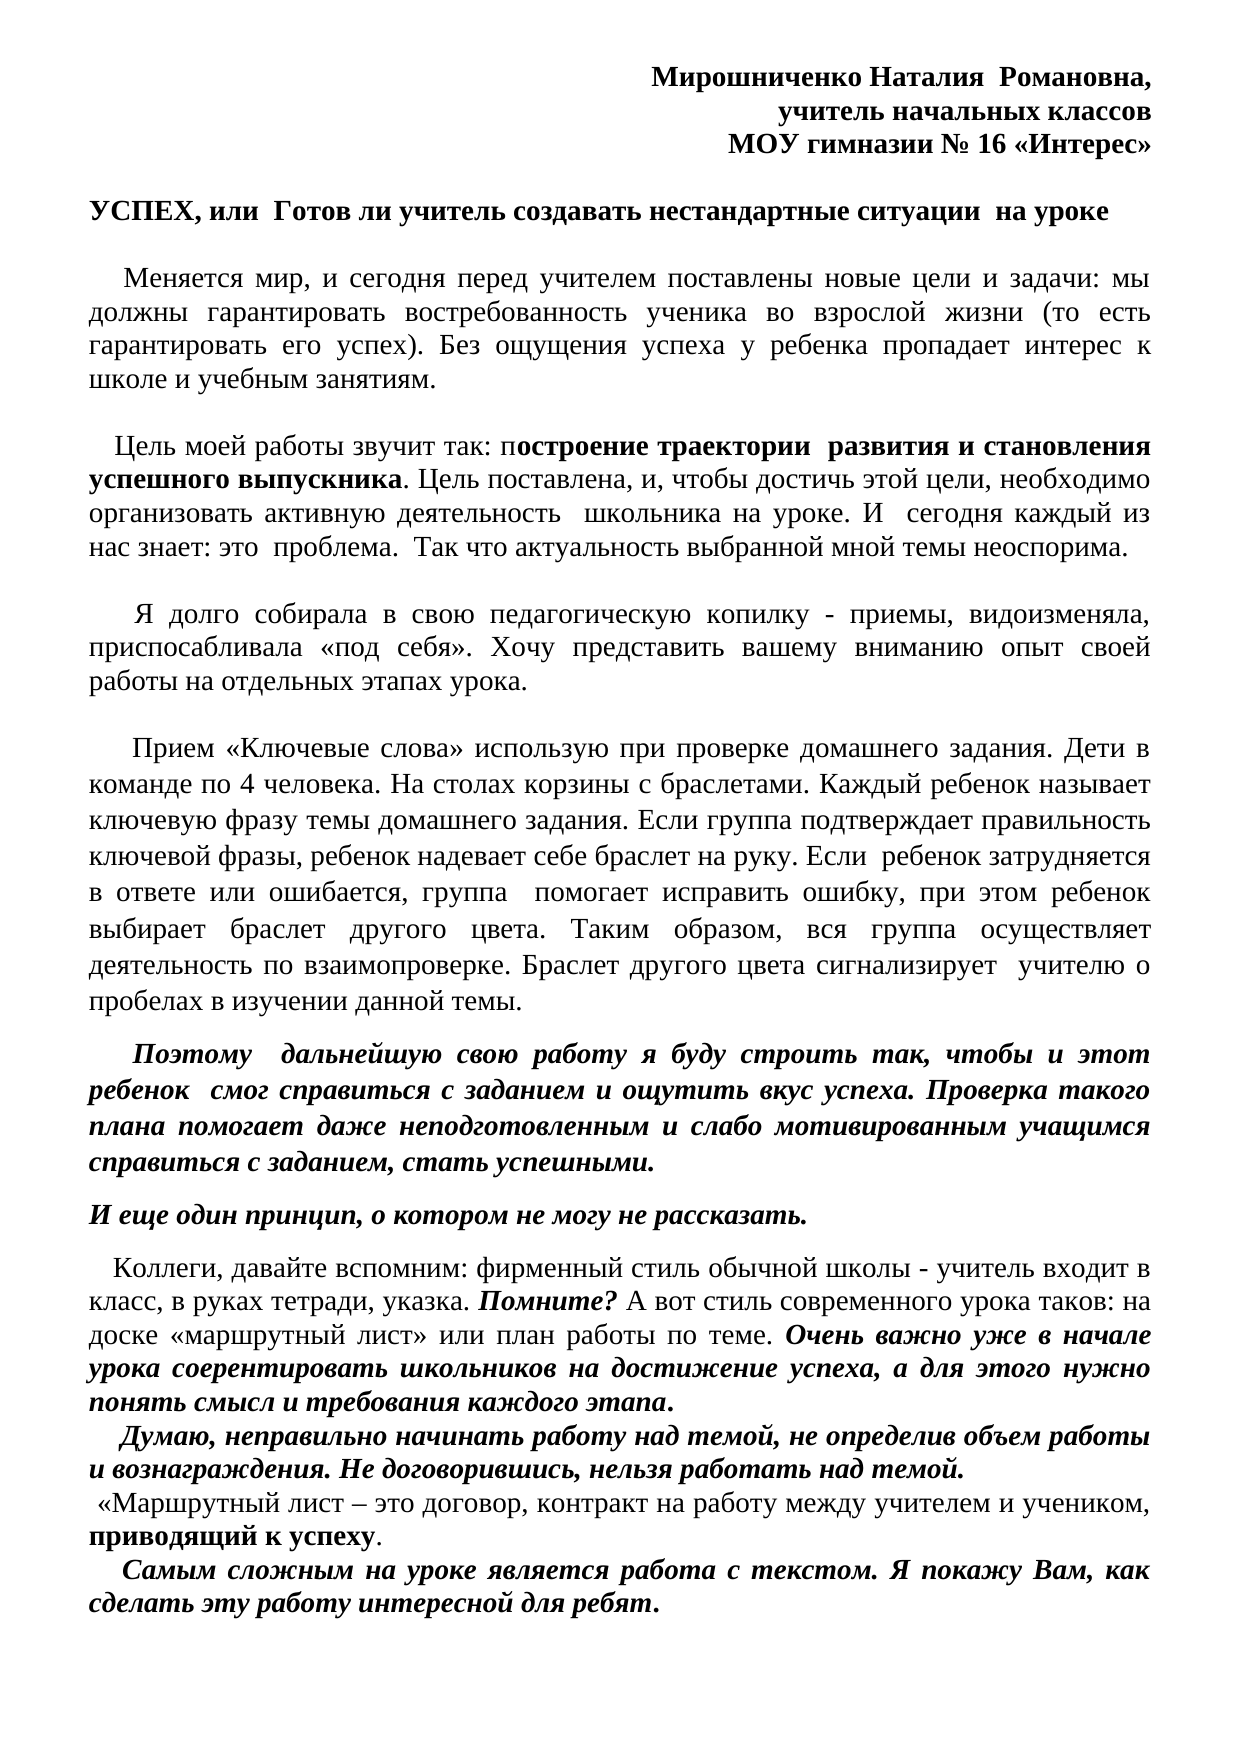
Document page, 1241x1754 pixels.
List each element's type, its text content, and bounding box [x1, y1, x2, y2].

text Прием «Ключевые слова» использую при проверке домашнего задания. Дети в команде по 4 человека. На столах корзины с браслетами. Каждый ребенок называет ключевую фразу темы домашнего задания. Если группа подтверждает правильность ключевой фразы, ребенок надевает себе браслет на руку. Если ребенок затрудняется в ответе или ошибается, группа помогает исправить ошибку, при этом ребенок выбирает браслет другого цвета. Таким образом, вся группа осуществляет деятельность по взаимопроверке. Браслет другого цвета сигнализирует учителю о пробелах в изучении данной темы. [89, 730, 1152, 1017]
text Думаю, неправильно начинать работу над темой, не определив объем работы и вознаграждения. Не договорившись, нельзя работать над темой. [89, 1418, 1152, 1485]
text Меняется мир, и сегодня перед учителем поставлены новые цели и задачи: мы должны гарантировать востребованность ученика во взрослой жизни (то есть гарантировать его успех). Без ощущения успеха у ребенка пропадает интерес к школе и учебным занятиям. [89, 260, 1152, 394]
text Самым сложным на уроке является работа с текстом. Я покажу Вам, как сделать эту работу интересной для ребят. [89, 1552, 1152, 1619]
text Я долго собирала в свою педагогическую копилку - приемы, видоизменяла, приспосабливала «под себя». Хочу представить вашему вниманию опыт своей работы на отдельных этапах урока. [89, 596, 1152, 696]
text учитель начальных классов [89, 93, 1152, 126]
text Мирошниченко Наталия Романовна, [89, 59, 1152, 93]
text «Маршрутный лист – это договор, контракт на работу между учителем и учеником, приводящий к успеху. [89, 1485, 1152, 1552]
text Коллеги, давайте вспомним: фирменный стиль обычной школы - учитель входит в класс, в руках тетради, указка. Помните? А вот стиль современного урока таков: на доске «маршрутный лист» или план работы по теме. Очень важно уже в начале урока соерентировать школьников на достижение успеха, а для этого нужно понять смысл и требования каждого этапа. [89, 1250, 1152, 1418]
text УСПЕХ, или Готов ли учитель создавать нестандартные ситуации на уроке [89, 193, 1152, 227]
text Поэтому дальнейшую свою работу я буду строить так, чтобы и этот ребенок смог справиться с заданием и ощутить вкус успеха. Проверка такого плана помогает даже неподготовленным и слабо мотивированным учащимся справиться с заданием, стать успешными. [89, 1036, 1152, 1178]
text И еще один принцип, о котором не могу не рассказать. [89, 1197, 1152, 1231]
text Цель моей работы звучит так: построение траектории развития и становления успешного выпускника. Цель поставлена, и, чтобы достичь этой цели, необходимо организовать активную деятельность школьника на уроке. И сегодня каждый из нас знает: это проблема. Так что актуальность выбранной мной темы неоспорима. [89, 428, 1152, 562]
text МОУ гимназии № 16 «Интерес» [89, 126, 1152, 160]
